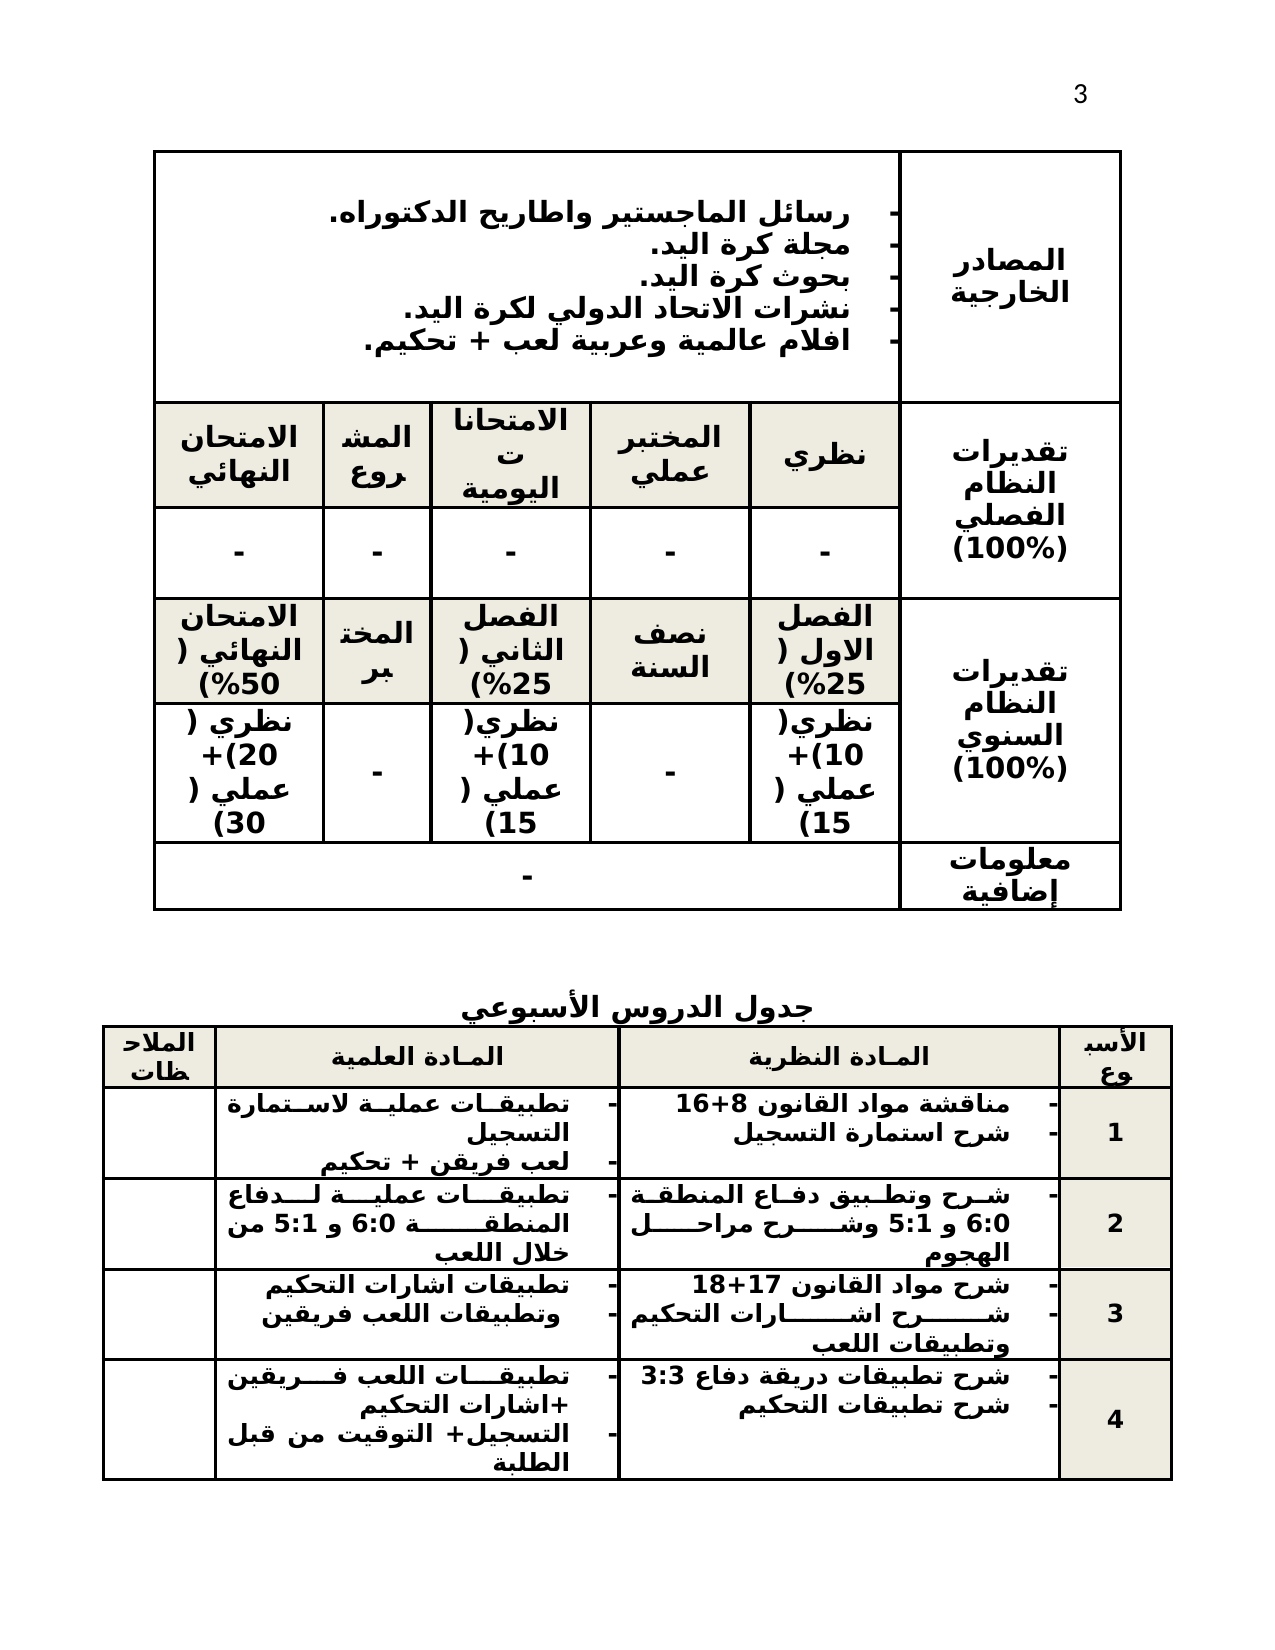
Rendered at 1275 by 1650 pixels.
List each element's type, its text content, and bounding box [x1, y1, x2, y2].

table_cell 4 [1061, 1361, 1170, 1478]
table_cell نظري(10)+ عملي (15) [433, 705, 589, 841]
table_cell مناقشة مواد القانون 8+16 شرح استمارة التسجيل [621, 1089, 1058, 1177]
table_header الملاحظات [105, 1028, 214, 1086]
table_cell معلومات إضافية [902, 844, 1119, 908]
table_cell 2 [1061, 1180, 1170, 1267]
table_cell رسائل الماجستير واطاريح الدكتوراه. مجلة كرة اليد. بحوث كرة اليد. نشرات الاتحاد الدولي لكرة اليد. افلام عالمية وعربية لعب + تحكيم. [156, 153, 898, 401]
table_cell المختبر [325, 600, 429, 702]
table_cell [105, 1271, 214, 1358]
table_cell شرح وتطبيق دفاع المنطقة 6:0 و 5:1 وشرح مراحل الهجوم [621, 1180, 1058, 1267]
table_header المـادة العلمية [217, 1028, 617, 1086]
table_cell - [592, 705, 748, 841]
table_cell تطبيقات اشارات التحكيم وتطبيقات اللعب فريقين [217, 1271, 617, 1358]
table_cell الفصل الثاني (25%) [433, 600, 589, 702]
text جدول الدروس الأسبوعي [187, 991, 1087, 1025]
table_cell - [156, 844, 898, 908]
table_header الأسبوع [1061, 1028, 1170, 1086]
table_cell نظري(10)+ عملي (15) [752, 705, 898, 841]
table_cell الامتحان النهائي [156, 404, 322, 506]
table_cell [105, 1180, 214, 1267]
table_cell - [592, 509, 748, 597]
table_cell - [752, 509, 898, 597]
table_cell نظري (20)+ عملي (30) [156, 705, 322, 841]
table_cell تقديرات النظام السنوي (100%) [902, 600, 1119, 841]
table_cell تطبيقات عملية لدفاع المنطقة 6:0 و 5:1 من خلال اللعب [217, 1180, 617, 1267]
table_cell نصف السنة [592, 600, 748, 702]
table_cell شرح مواد القانون 17+18 شرح اشارات التحكيم وتطبيقات اللعب [621, 1271, 1058, 1358]
table_header المـادة النظرية [621, 1028, 1058, 1086]
table_cell - [325, 509, 429, 597]
table_cell [105, 1089, 214, 1177]
table_cell المشروع [325, 404, 429, 506]
table_cell نظري [752, 404, 898, 506]
table_cell تطبيقات عملية لاستمارة التسجيل لعب فريقن + تحكيم [217, 1089, 617, 1177]
table_cell - [156, 509, 322, 597]
table_cell الامتحان النهائي (50%) [156, 600, 322, 702]
table_cell [105, 1361, 214, 1478]
table_cell 1 [1061, 1089, 1170, 1177]
table_cell - [433, 509, 589, 597]
table_cell شرح تطبيقات دريقة دفاع 3:3 شرح تطبيقات التحكيم [621, 1361, 1058, 1478]
table_cell الفصل الاول (25%) [752, 600, 898, 702]
table_cell 3 [1061, 1271, 1170, 1358]
table_cell المصادر الخارجية [902, 153, 1119, 401]
table_cell تطبيقات اللعب فريقين +اشارات التحكيم التسجيل+ التوقيت من قبل الطلبة [217, 1361, 617, 1478]
table_cell المختبر عملي [592, 404, 748, 506]
table_cell الامتحانات اليومية [433, 404, 589, 506]
table_cell - [325, 705, 429, 841]
table_cell تقديرات النظام الفصلي (100%) [902, 404, 1119, 597]
